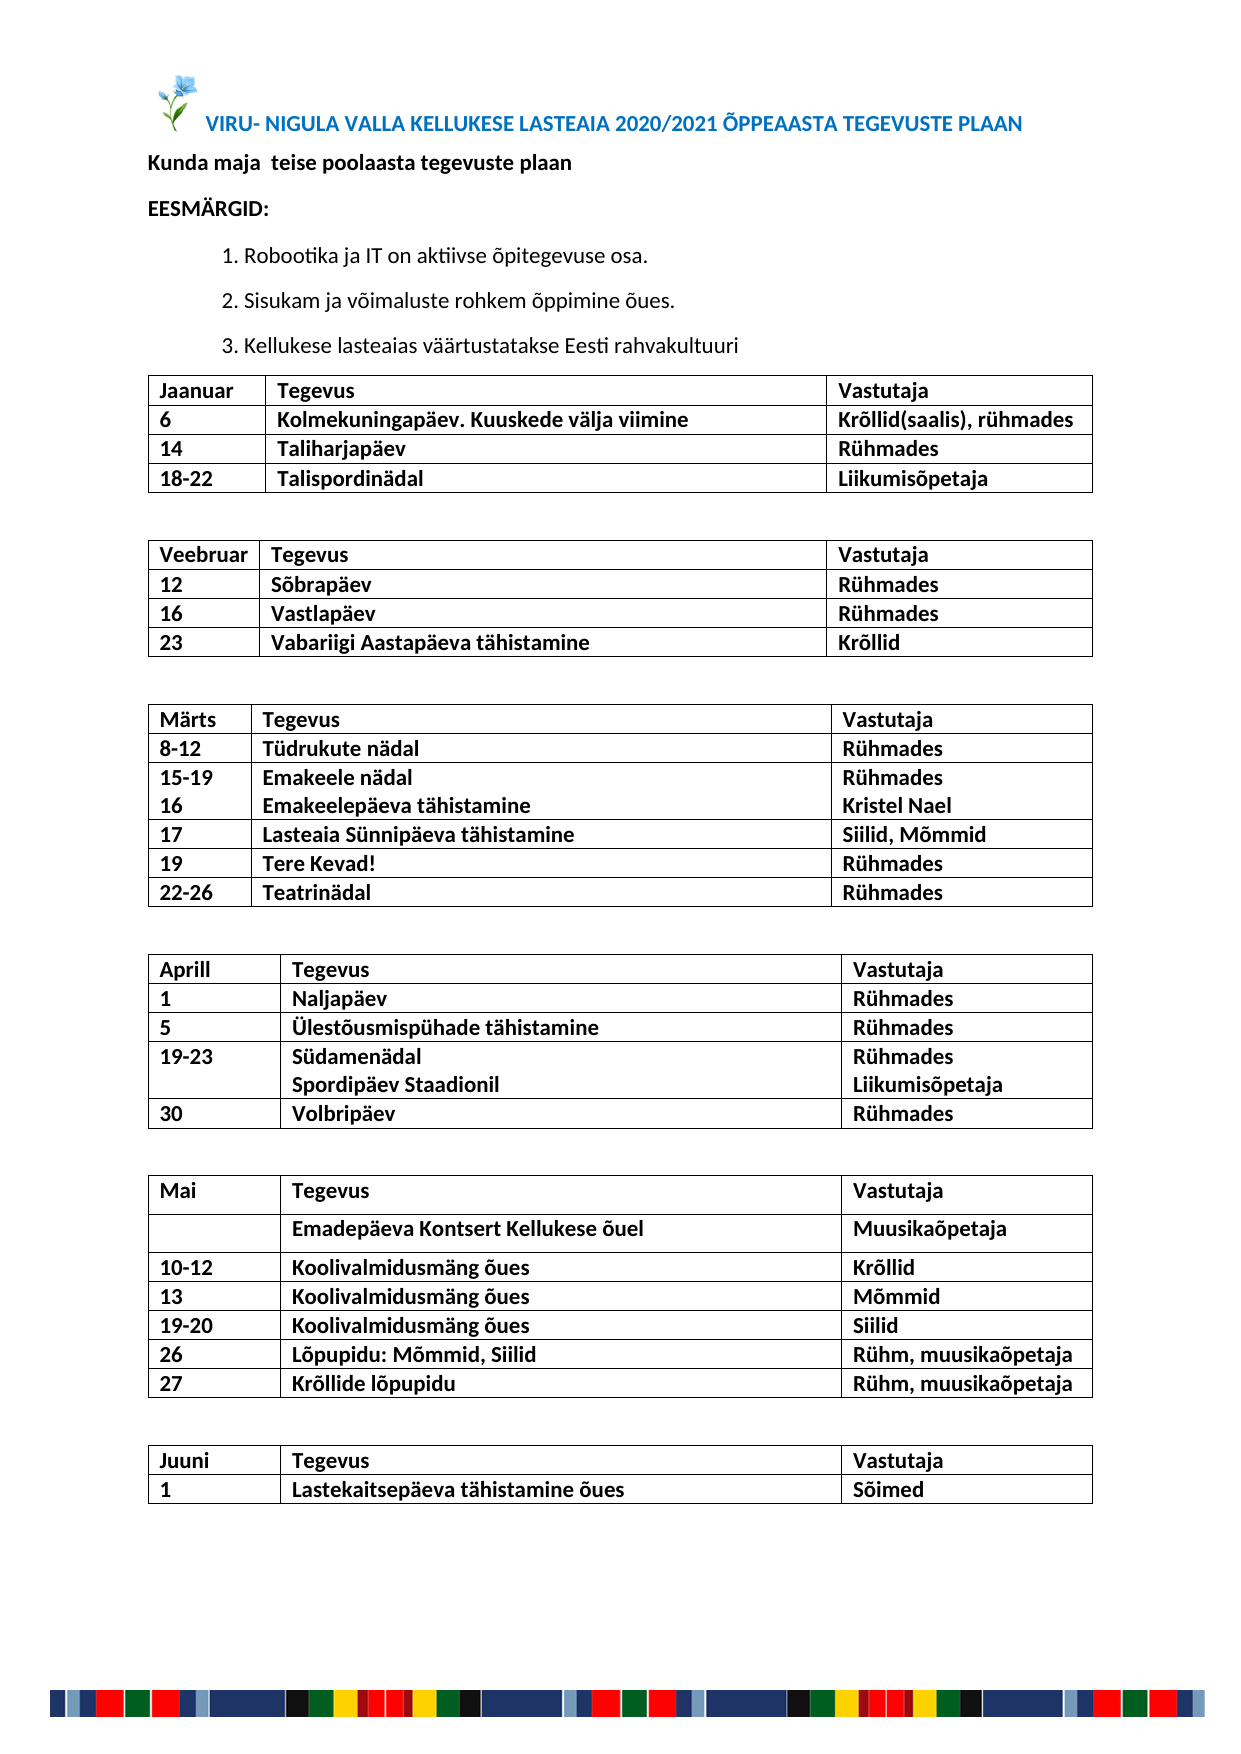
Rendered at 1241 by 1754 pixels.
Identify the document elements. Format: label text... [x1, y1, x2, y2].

table_cell 5 [149, 1013, 280, 1041]
table_cell Krõllid [842, 1253, 1092, 1281]
table_cell Ülestõusmispühade tähistamine [281, 1013, 841, 1041]
text 1. Robootika ja IT on aktiivse õpitegevuse osa. [148, 241, 1093, 269]
table_header Märts [149, 705, 251, 733]
table_cell 1 [149, 984, 280, 1012]
table_cell Rühmades [842, 1013, 1092, 1041]
table_cell 6 [149, 406, 265, 433]
picture [50, 1690, 1205, 1717]
table_cell 13 [149, 1282, 280, 1310]
table_cell Rühmades [832, 734, 1092, 762]
text Kunda maja teise poolaasta tegevuste plaan [148, 148, 1093, 176]
table_cell Lasteaia Sünnipäeva tähistamine [252, 820, 831, 848]
table_cell Vabariigi Aastapäeva tähistamine [260, 628, 826, 656]
table_header Vastutaja [842, 1446, 1092, 1474]
table_cell 1 [149, 1475, 280, 1503]
table_cell 17 [149, 820, 251, 848]
table_cell 18-22 [149, 464, 265, 492]
table_cell Koolivalmidusmäng õues [281, 1282, 841, 1310]
table_cell Rühmades Kristel Nael [832, 763, 1092, 819]
table_header Vastutaja [827, 376, 1092, 404]
table_cell 19 [149, 849, 251, 877]
table_cell Koolivalmidusmäng õues [281, 1253, 841, 1281]
table_cell 22-26 [149, 878, 251, 906]
table_cell [149, 1215, 280, 1252]
table_cell Krõllid [827, 628, 1092, 656]
table_cell 30 [149, 1099, 280, 1127]
table_cell Lastekaitsepäeva tähistamine õues [281, 1475, 841, 1503]
table_header Tegevus [266, 376, 826, 404]
table_header Tegevus [260, 541, 826, 569]
table_cell Tere Kevad! [252, 849, 831, 877]
table_header Tegevus [281, 1446, 841, 1474]
table_cell 23 [149, 628, 259, 656]
table_cell Teatrinädal [252, 878, 831, 906]
table_cell Rühmades [827, 570, 1092, 598]
table_cell Rühmades [842, 1099, 1092, 1127]
table_cell 12 [149, 570, 259, 598]
table_header Tegevus [281, 1176, 841, 1213]
table_header Tegevus [252, 705, 831, 733]
text 2. Sisukam ja võimaluste rohkem õppimine õues. [148, 286, 1093, 314]
table_cell Tüdrukute nädal [252, 734, 831, 762]
table_cell Sõbrapäev [260, 570, 826, 598]
table_header Vastutaja [832, 705, 1092, 733]
table_header Vastutaja [827, 541, 1092, 569]
table_cell Rühm, muusikaõpetaja [842, 1369, 1092, 1397]
table_cell Taliharjapäev [266, 435, 826, 463]
table_cell Rühmades [827, 435, 1092, 463]
table_cell 27 [149, 1369, 280, 1397]
table_header Vastutaja [842, 1176, 1092, 1213]
table_cell 19-20 [149, 1311, 280, 1339]
table_cell Talispordinädal [266, 464, 826, 492]
table_cell Siilid, Mõmmid [832, 820, 1092, 848]
table_cell 19-23 [149, 1042, 280, 1098]
table_header Tegevus [281, 955, 841, 983]
table_cell 10-12 [149, 1253, 280, 1281]
table_header Jaanuar [149, 376, 265, 404]
picture [147, 73, 206, 132]
table_cell Naljapäev [281, 984, 841, 1012]
table_cell 8-12 [149, 734, 251, 762]
table_cell Siilid [842, 1311, 1092, 1339]
table_cell Krõllid(saalis), rühmades [827, 406, 1092, 433]
table_header Mai [149, 1176, 280, 1213]
table_cell Kolmekuningapäev. Kuuskede välja viimine [266, 406, 826, 433]
table_header Aprill [149, 955, 280, 983]
table_header Juuni [149, 1446, 280, 1474]
table_cell Emakeele nädal Emakeelepäeva tähistamine [252, 763, 831, 819]
table_cell Sõimed [842, 1475, 1092, 1503]
table_cell 15-19 16 [149, 763, 251, 819]
table_cell Rühmades [842, 984, 1092, 1012]
table_cell Rühmades [832, 878, 1092, 906]
table_cell Krõllide lõpupidu [281, 1369, 841, 1397]
table_cell 16 [149, 599, 259, 627]
table_cell 14 [149, 435, 265, 463]
table_cell 26 [149, 1340, 280, 1368]
table_header Vastutaja [842, 955, 1092, 983]
table_cell Rühmades [832, 849, 1092, 877]
table_cell Vastlapäev [260, 599, 826, 627]
table_cell Rühmades Liikumisõpetaja [842, 1042, 1092, 1098]
table_cell Volbripäev [281, 1099, 841, 1127]
text 3. Kellukese lasteaias väärtustatakse Eesti rahvakultuuri [148, 331, 1093, 359]
table_cell Emadepäeva Kontsert Kellukese õuel [281, 1215, 841, 1252]
text EESMÄRGID: [148, 194, 1093, 222]
table_cell Mõmmid [842, 1282, 1092, 1310]
table_cell Koolivalmidusmäng õues [281, 1311, 841, 1339]
table_cell Lõpupidu: Mõmmid, Siilid [281, 1340, 841, 1368]
table_cell Muusikaõpetaja [842, 1215, 1092, 1252]
table_cell Rühmades [827, 599, 1092, 627]
table_header Veebruar [149, 541, 259, 569]
table_cell Rühm, muusikaõpetaja [842, 1340, 1092, 1368]
table_cell Liikumisõpetaja [827, 464, 1092, 492]
table_cell Südamenädal Spordipäev Staadionil [281, 1042, 841, 1098]
